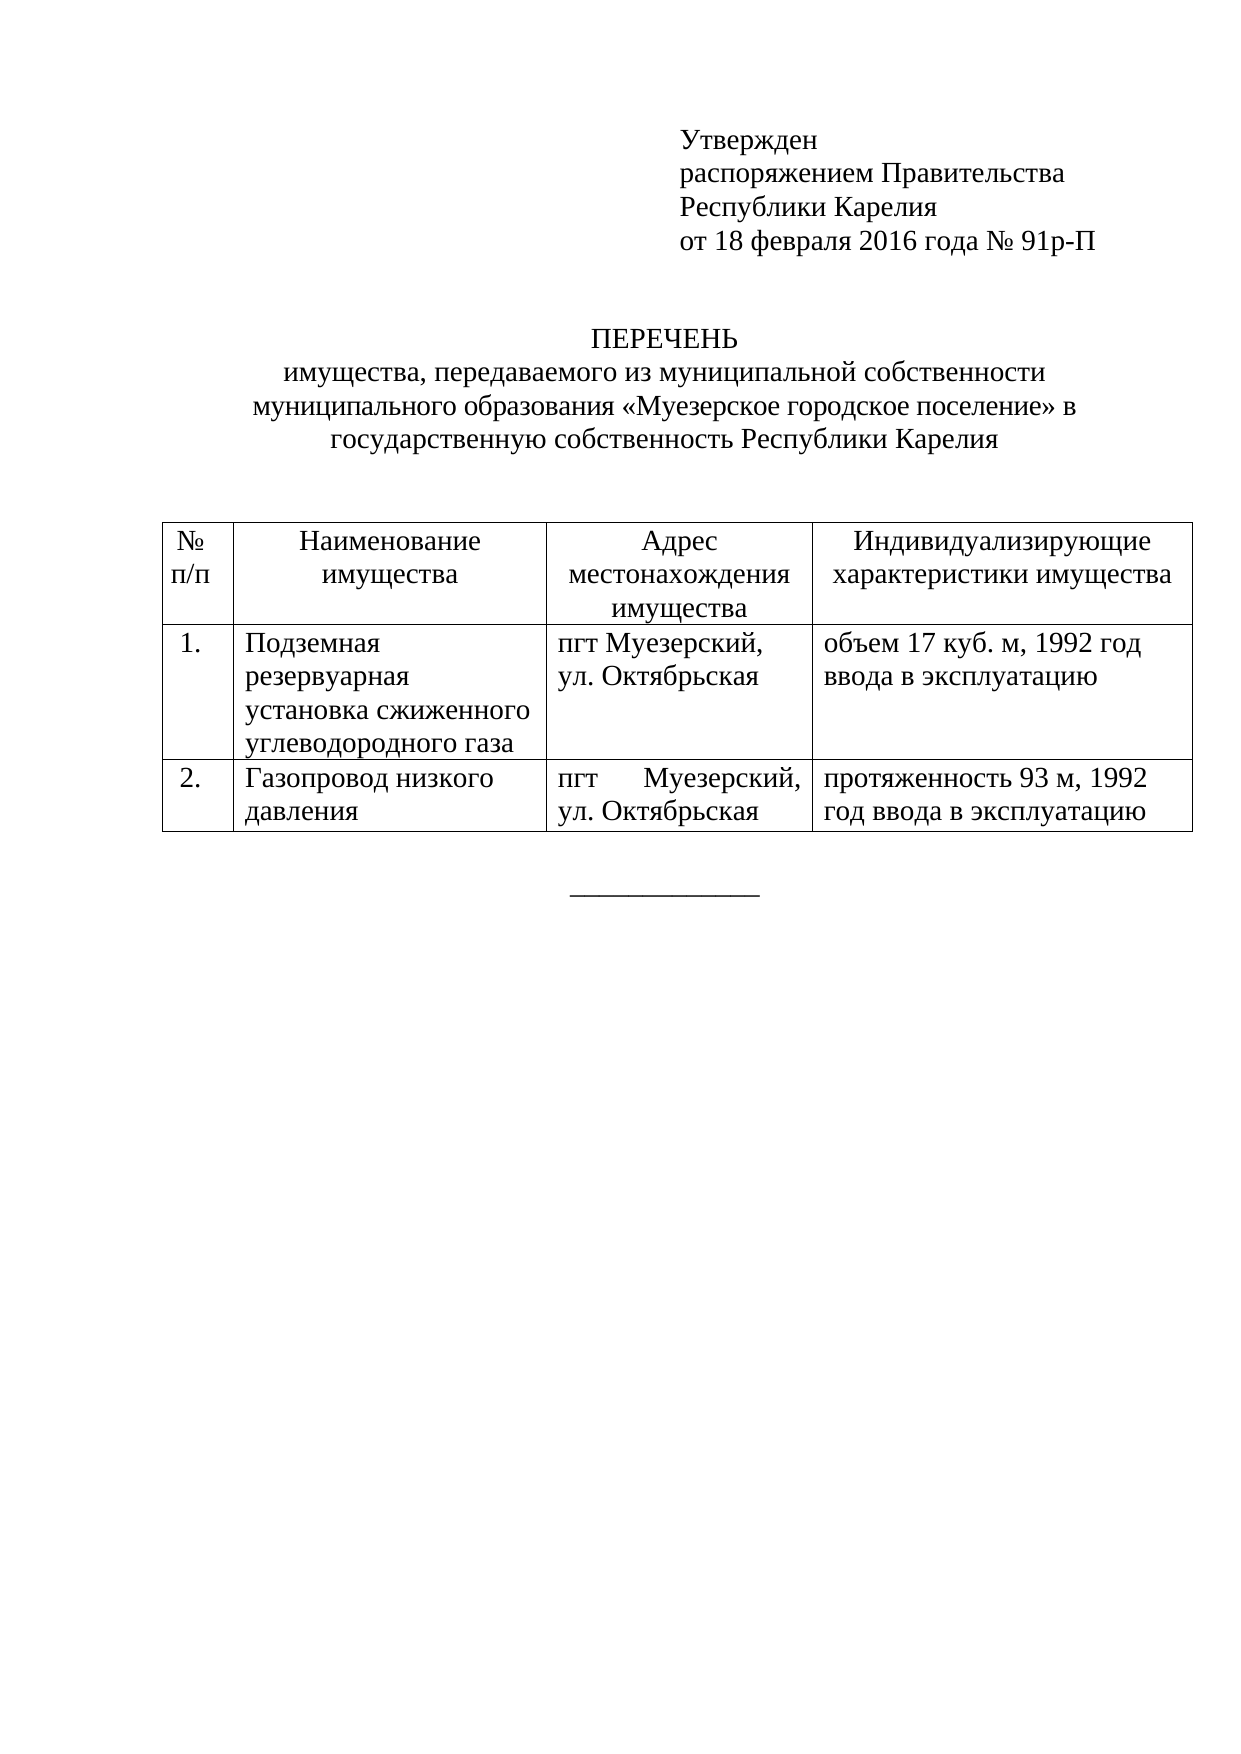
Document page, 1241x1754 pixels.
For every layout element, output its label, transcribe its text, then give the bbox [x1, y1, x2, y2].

text имущества, передаваемого из муниципальной собственности муниципального образования «Муезерское городское поселение» в государственную собственность Республики Карелия [177, 354, 1152, 455]
text распоряжением Правительства [177, 156, 1152, 189]
table_cell 2. [163, 760, 233, 831]
table_cell пгт Муезерский, ул. Октябрьская [547, 760, 812, 831]
table_cell 1. [163, 625, 233, 759]
table_header Наименование имущества [234, 523, 546, 624]
text Утвержден [177, 122, 1152, 156]
table_header Индивидуализирующие характеристики имущества [813, 523, 1192, 624]
table_cell объем 17 куб. м, 1992 год ввода в эксплуатацию [813, 625, 1192, 759]
table_header Адрес местонахождения имущества [547, 523, 812, 624]
table_cell Газопровод низкого давления [234, 760, 546, 831]
table_cell Подземная резервуарная установка сжиженного углеводородного газа [234, 625, 546, 759]
text _____________ [177, 866, 1152, 899]
table_cell протяженность 93 м, 1992 год ввода в эксплуатацию [813, 760, 1192, 831]
text от 18 февраля 2016 года № 91р-П [177, 223, 1152, 256]
table_cell пгт Муезерский, ул. Октябрьская [547, 625, 812, 759]
table_header № п/п [163, 523, 233, 624]
text ПЕРЕЧЕНЬ [177, 321, 1152, 354]
text Республики Карелия [177, 189, 1152, 223]
